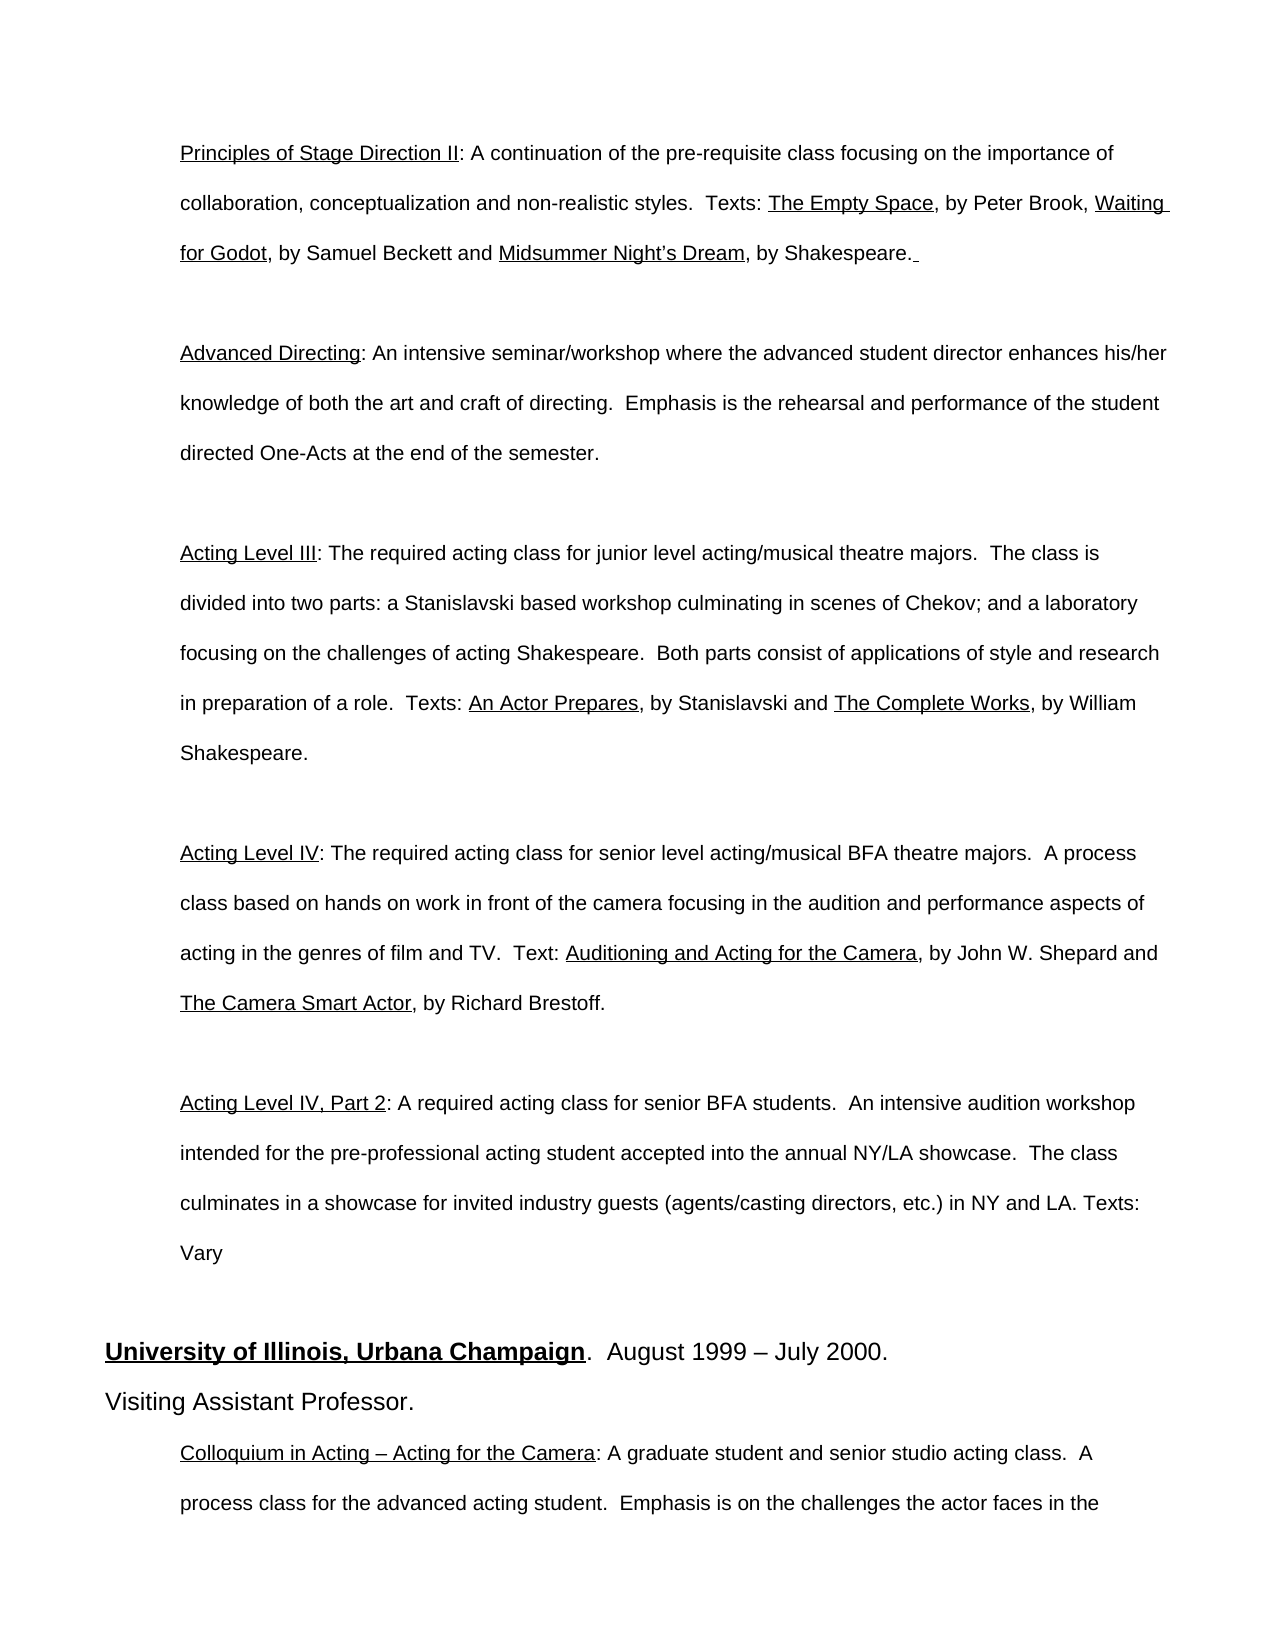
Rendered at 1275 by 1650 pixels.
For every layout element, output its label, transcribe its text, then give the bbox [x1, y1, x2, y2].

text Advanced Directing: An intensive seminar/workshop where the advanced student director enhances his/her knowledge of both the art and craft of directing. Emphasis is the rehearsal and performance of the student directed One-Acts at the end of the semester. [180, 320, 1170, 470]
text Acting Level IV: The required acting class for senior level acting/musical BFA theatre majors. A process class based on hands on work in front of the camera focusing in the audition and performance aspects of acting in the genres of film and TV. Text: Auditioning and Acting for the Camera, by John W. Shepard and The Camera Smart Actor, by Richard Brestoff. [180, 820, 1170, 1020]
subtitle Principles of Stage Direction II: A continuation of the pre-requisite class focusing on the importance of collaboration, conceptualization and non-realistic styles. Texts: The Empty Space, by Peter Brook, Waiting for Godot, by Samuel Beckett and Midsummer Night’s Dream, by Shakespeare. [180, 120, 1170, 270]
text Acting Level IV, Part 2: A required acting class for senior BFA students. An intensive audition workshop intended for the pre-professional acting student accepted into the annual NY/LA showcase. The class culminates in a showcase for invited industry guests (agents/casting directors, etc.) in NY and LA. Texts: Vary [180, 1070, 1170, 1270]
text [180, 1420, 1170, 1520]
text Acting Level III: The required acting class for junior level acting/musical theatre majors. The class is divided into two parts: a Stanislavski based workshop culminating in scenes of Chekov; and a laboratory focusing on the challenges of acting Shakespeare. Both parts consist of applications of style and research in preparation of a role. Texts: An Actor Prepares, by Stanislavski and The Complete Works, by William Shakespeare. [180, 520, 1170, 770]
text Visiting Assistant Professor. [105, 1370, 1170, 1420]
text University of Illinois, Urbana Champaign. August 1999 – July 2000. [105, 1320, 1170, 1370]
